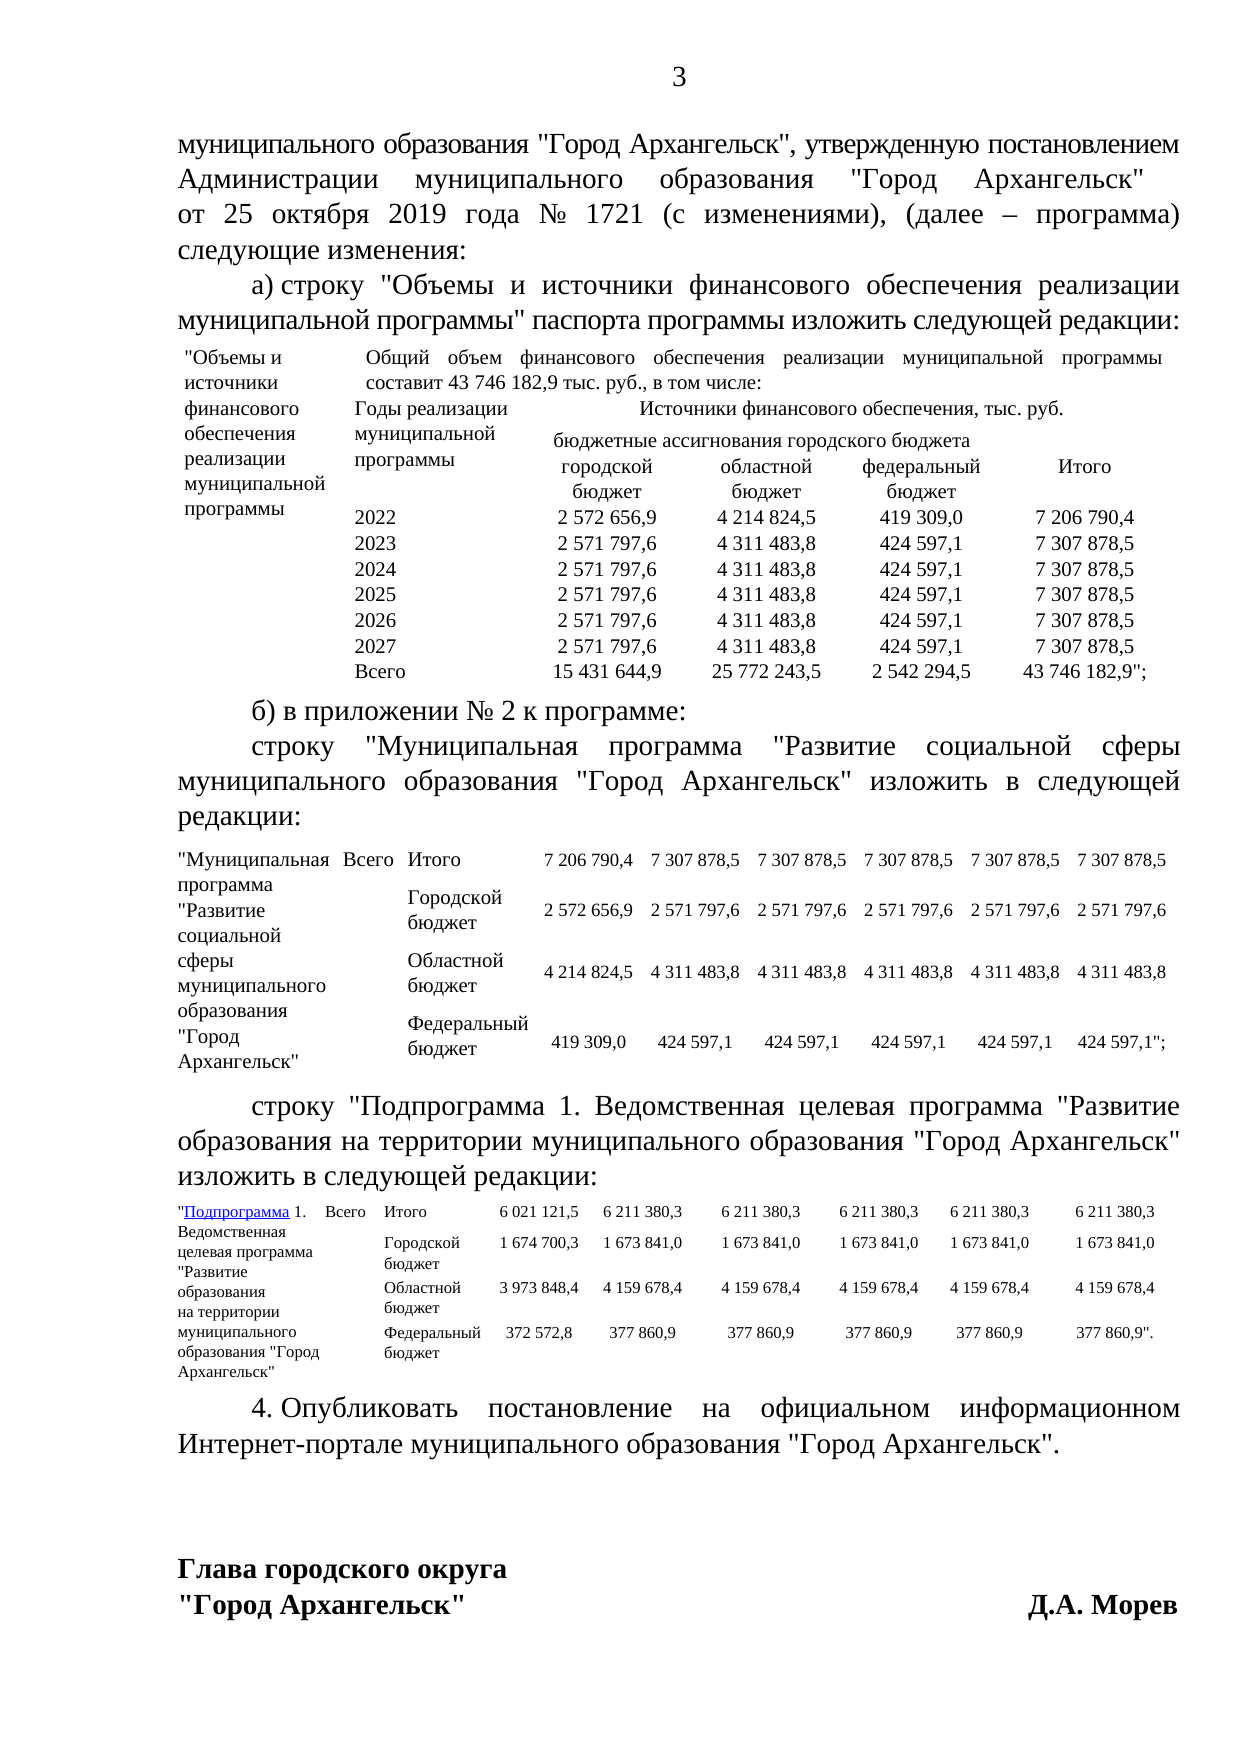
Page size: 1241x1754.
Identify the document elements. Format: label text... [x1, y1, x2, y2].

table_cell 4 214 824,5 [685, 505, 847, 531]
table_header 7 307 878,5 [642, 841, 748, 879]
table_cell Областной бюджет [401, 942, 535, 1004]
table_cell 4 159 678,4 [591, 1278, 694, 1322]
table_header 7 307 878,5 [962, 841, 1068, 879]
table_cell Федеральный бюджет [384, 1323, 487, 1383]
table_cell 424 597,1 [848, 608, 995, 634]
table_cell 424 597,1 [848, 634, 995, 659]
table_cell 2 542 294,5 [848, 660, 995, 685]
table_cell 2024 [354, 557, 529, 582]
table_cell 7 307 878,5 [995, 582, 1174, 608]
table_cell 4 311 483,8 [685, 634, 847, 659]
table_cell 7 307 878,5 [995, 608, 1174, 634]
table_cell 1 674 700,3 [487, 1233, 591, 1278]
table_header Итого [401, 841, 535, 879]
table_cell федеральный бюджет [848, 454, 995, 505]
table_cell 4 159 678,4 [1048, 1278, 1181, 1322]
table_header "Подпрограмма 1. Ведомственная целевая программа "Развитие образования на территории муниципального образования "Город Архангельск" [177, 1201, 325, 1383]
text а) строку "Объемы и источники финансового обеспечения реализации муниципальной программы" паспорта программы изложить следующей редакции: [177, 267, 1181, 336]
table_cell 2 571 797,6 [642, 879, 748, 942]
table_cell 4 159 678,4 [827, 1278, 930, 1322]
table_cell 424 597,1 [848, 557, 995, 582]
table_cell 2 571 797,6 [529, 557, 685, 582]
table_cell Источники финансового обеспечения, тыс. руб. [529, 396, 1174, 428]
table_header Всего [336, 841, 401, 1081]
table_header "Объемы и источники финансового обеспечения реализации муниципальной программы [184, 345, 354, 685]
table_cell 7 307 878,5 [995, 634, 1174, 659]
table_cell Городской бюджет [384, 1233, 487, 1278]
table_cell 424 597,1 [642, 1005, 748, 1081]
table_cell 424 597,1 [962, 1005, 1068, 1081]
table_cell 377 860,9 [591, 1323, 694, 1383]
table_cell 25 772 243,5 [685, 660, 847, 685]
table_cell 2 571 797,6 [1069, 879, 1175, 942]
table_header 7 307 878,5 [1069, 841, 1175, 879]
table_header Общий объем финансового обеспечения реализации муниципальной программы составит 43 746 182,9 тыс. руб., в том числе: [354, 345, 1174, 396]
table_cell бюджетные ассигнования городского бюджета [529, 429, 995, 454]
table_cell 2 572 656,9 [535, 879, 642, 942]
table_cell 2 571 797,6 [529, 582, 685, 608]
table_cell 4 214 824,5 [535, 942, 642, 1004]
table_cell 15 431 644,9 [529, 660, 685, 685]
table_cell 4 311 483,8 [685, 557, 847, 582]
table_header 6 211 380,3 [930, 1201, 1048, 1233]
table_cell 2026 [354, 608, 529, 634]
text строку "Подпрограмма 1. Ведомственная целевая программа "Развитие образования на территории муниципального образования "Город Архангельск" изложить в следующей редакции: [177, 1088, 1181, 1192]
table_cell 1 673 841,0 [694, 1233, 827, 1278]
table_cell Областной бюджет [384, 1278, 487, 1322]
table_cell 3 973 848,4 [487, 1278, 591, 1322]
table_cell 424 597,1 [848, 582, 995, 608]
table_header 7 206 790,4 [535, 841, 642, 879]
table_cell 424 597,1"; [1069, 1005, 1175, 1081]
table_cell 424 597,1 [749, 1005, 855, 1081]
table_cell 1 673 841,0 [591, 1233, 694, 1278]
table_cell 2 571 797,6 [855, 879, 962, 942]
table_cell 4 311 483,8 [1069, 942, 1175, 1004]
table_cell 1 673 841,0 [1048, 1233, 1181, 1278]
table_header Итого [384, 1201, 487, 1233]
table_cell 1 673 841,0 [827, 1233, 930, 1278]
table_cell 7 307 878,5 [995, 557, 1174, 582]
table_cell 2 571 797,6 [529, 531, 685, 557]
table_cell 4 311 483,8 [962, 942, 1068, 1004]
table_header 6 211 380,3 [591, 1201, 694, 1233]
table_cell 4 159 678,4 [930, 1278, 1048, 1322]
table_header "Муниципальная программа "Развитие социальной сферы муниципального образования "Город Архангельск" [171, 841, 336, 1081]
table_cell 2027 [354, 634, 529, 659]
text б) в приложении № 2 к программе: [177, 693, 1181, 726]
table_cell 4 311 483,8 [685, 582, 847, 608]
table_cell 7 206 790,4 [995, 505, 1174, 531]
table_cell 377 860,9 [827, 1323, 930, 1383]
table_cell 1 673 841,0 [930, 1233, 1048, 1278]
table_cell 377 860,9 [930, 1323, 1048, 1383]
table_cell 419 309,0 [848, 505, 995, 531]
text Глава городского округа "Город Архангельск" Д.А. Морев [177, 1552, 1181, 1620]
table_header 7 307 878,5 [749, 841, 855, 879]
table_cell областной бюджет [685, 454, 847, 505]
table_cell 424 597,1 [855, 1005, 962, 1081]
text 4. Опубликовать постановление на официальном информационном Интернет-портале муниципального образования "Город Архангельск". [177, 1391, 1181, 1459]
table_cell 4 311 483,8 [685, 531, 847, 557]
text строку "Муниципальная программа "Развитие социальной сферы муниципального образования "Город Архангельск" изложить в следующей редакции: [177, 728, 1181, 832]
table_cell 2 571 797,6 [749, 879, 855, 942]
table_header 6 021 121,5 [487, 1201, 591, 1233]
table_cell городской бюджет [529, 454, 685, 505]
table_cell Всего [354, 660, 529, 685]
table_cell 2 572 656,9 [529, 505, 685, 531]
table_cell 7 307 878,5 [995, 531, 1174, 557]
table_cell Городской бюджет [401, 879, 535, 942]
table_cell 377 860,9 [694, 1323, 827, 1383]
table_header Всего [325, 1201, 384, 1383]
table_header 7 307 878,5 [855, 841, 962, 879]
table_cell 4 159 678,4 [694, 1278, 827, 1322]
table_cell 372 572,8 [487, 1323, 591, 1383]
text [177, 126, 1181, 265]
table_cell 419 309,0 [535, 1005, 642, 1081]
table_cell 4 311 483,8 [685, 608, 847, 634]
table_cell 4 311 483,8 [642, 942, 748, 1004]
table_cell 43 746 182,9"; [995, 660, 1174, 685]
table_cell 2 571 797,6 [529, 608, 685, 634]
table_cell 4 311 483,8 [749, 942, 855, 1004]
table_cell 2023 [354, 531, 529, 557]
table_cell Годы реализации муниципальной программы [354, 396, 529, 505]
table_cell Итого [995, 429, 1174, 505]
table_cell Федеральный бюджет [401, 1005, 535, 1081]
table_cell 2025 [354, 582, 529, 608]
table_cell 424 597,1 [848, 531, 995, 557]
table_header 6 211 380,3 [827, 1201, 930, 1233]
table_cell 377 860,9". [1048, 1323, 1181, 1383]
table_cell 4 311 483,8 [855, 942, 962, 1004]
table_header 6 211 380,3 [694, 1201, 827, 1233]
table_header 6 211 380,3 [1048, 1201, 1181, 1233]
table_cell 2 571 797,6 [962, 879, 1068, 942]
table_cell 2 571 797,6 [529, 634, 685, 659]
table_cell 2022 [354, 505, 529, 531]
